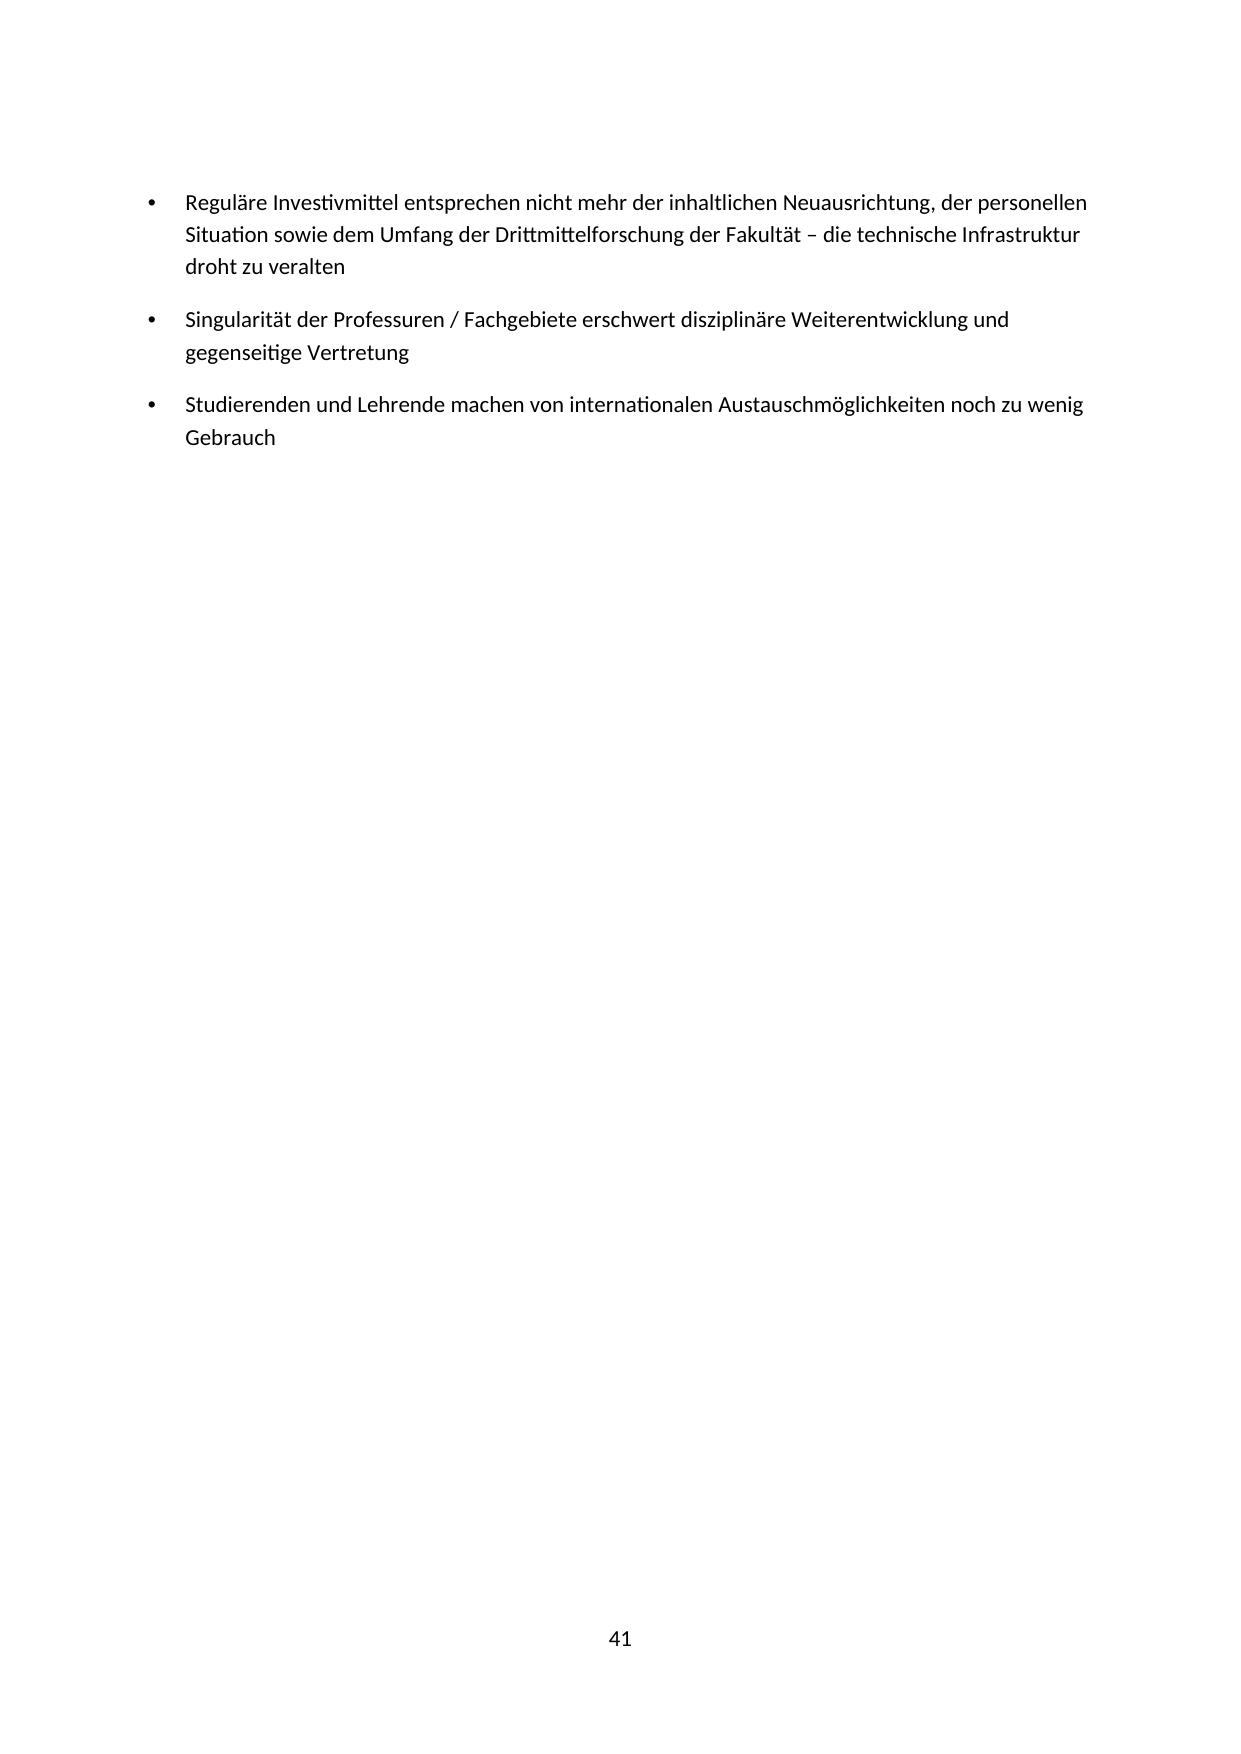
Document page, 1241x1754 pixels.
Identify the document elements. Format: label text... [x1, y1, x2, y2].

list Reguläre Investivmittel entsprechen nicht mehr der inhaltlichen Neuausrichtung, der personellen Situation sowie dem Umfang der Drittmittelforschung der Fakultät – die technische Infrastruktur droht zu veralten [148, 188, 1093, 280]
list Studierenden und Lehrende machen von internationalen Austauschmöglichkeiten noch zu wenig Gebrauch [148, 391, 1093, 451]
list Singularität der Professuren / Fachgebiete erschwert disziplinäre Weiterentwicklung und gegenseitige Vertretung [148, 305, 1093, 366]
